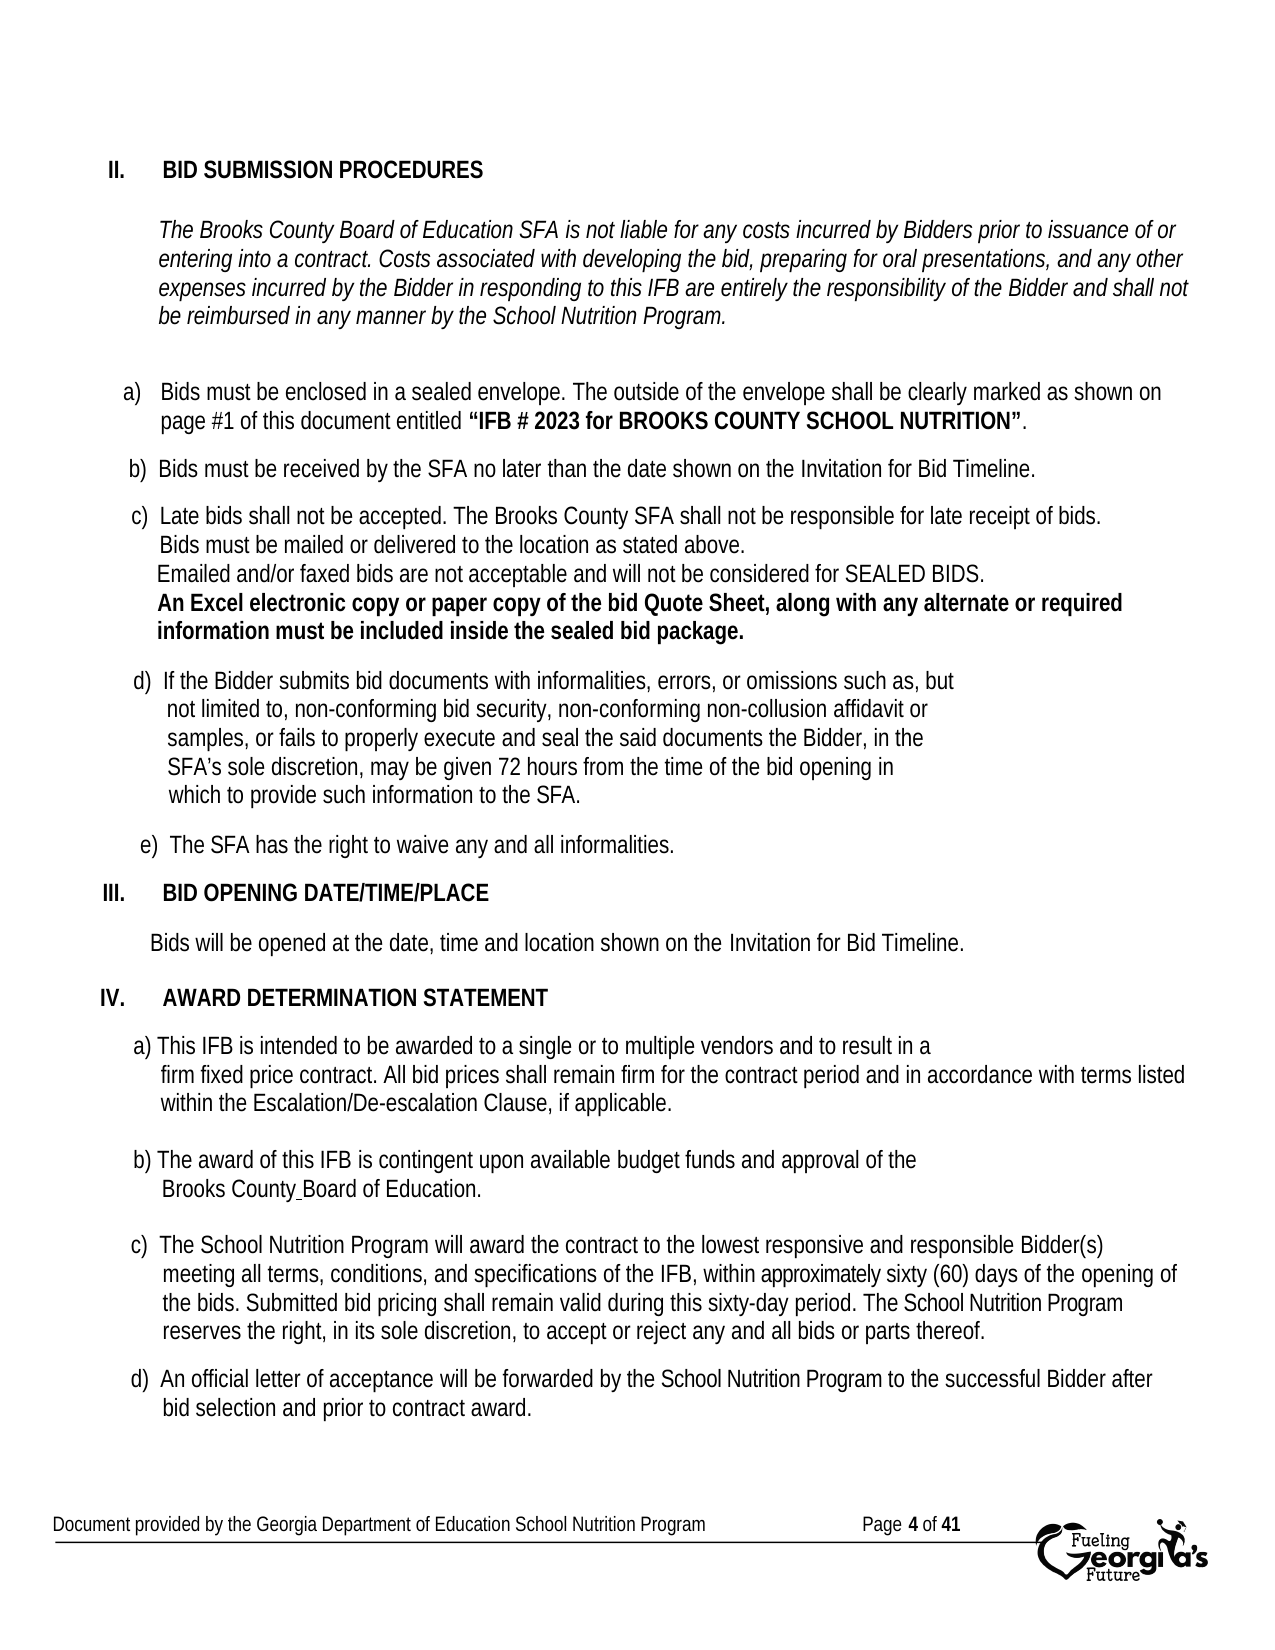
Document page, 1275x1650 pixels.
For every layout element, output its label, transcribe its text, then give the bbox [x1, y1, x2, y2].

text which to provide such information to the SFA. [122, 780, 1202, 809]
text The Brooks County Board of Education SFA is not liable for any costs incurred by Bidders prior to issuance of or entering into a contract. Costs associated with developing the bid, preparing for oral presentations, and any other expenses incurred by the Bidder in responding to this IFB are entirely the responsibility of the Bidder and shall not be reimbursed in any manner by the School Nutrition Program. [158, 215, 1196, 358]
text samples, or fails to properly execute and seal the said documents the Bidder, in the [122, 723, 1202, 752]
list b) The award of this IFB is contingent upon available budget funds and approval of the Brooks County Board of Education. [122, 1145, 1202, 1230]
picture [1030, 1513, 1218, 1583]
text c) The School Nutrition Program will award the contract to the lowest responsive and responsible Bidder(s) meeting all terms, conditions, and specifications of the IFB, within approximately sixty (60) days of the opening of the bids. Submitted bid pricing shall remain valid during this sixty-day period. The School Nutrition Program reserves the right, in its sole discretion, to accept or reject any and all bids or parts thereof. [125, 1230, 1181, 1345]
text e) The SFA has the right to waive any and all informalities. [123, 830, 1202, 858]
text Emailed and/or faxed bids are not acceptable and will not be considered for SEALED BIDS. [123, 559, 1202, 588]
text Bids must be mailed or delivered to the location as stated above. [120, 530, 1194, 559]
list AWARD DETERMINATION STATEMENT [125, 983, 1202, 1012]
text d) If the Bidder submits bid documents with informalities, errors, or omissions such as, but [122, 666, 1202, 694]
text b) Bids must be received by the SFA no later than the date shown on the Invitation for Bid Timeline. [123, 454, 1202, 482]
list a) This IFB is intended to be awarded to a single or to multiple vendors and to result in a [122, 1031, 1202, 1059]
list firm fixed price contract. All bid prices shall remain firm for the contract period and in accordance with terms listed within the Escalation/De-escalation Clause, if applicable. [161, 1059, 1202, 1145]
text SFA’s sole discretion, may be given 72 hours from the time of the bid opening in [122, 752, 1202, 780]
text An Excel electronic copy or paper copy of the bid Quote Sheet, along with any alternate or required [123, 588, 1202, 616]
list BID SUBMISSION PROCEDURES [125, 156, 1189, 184]
text information must be included inside the sealed bid package. [123, 616, 1202, 645]
list Bids will be opened at the date, time and location shown on the Invitation for Bid Timeline. [150, 928, 1200, 957]
text a) Bids must be enclosed in a sealed envelope. The outside of the envelope shall be clearly marked as shown on page #1 of this document entitled “IFB # 2023 for BROOKS COUNTY SCHOOL NUTRITION”. [123, 377, 1193, 434]
text not limited to, non-conforming bid security, non-conforming non-collusion affidavit or [122, 694, 1202, 723]
text d) An official letter of acceptance will be forwarded by the School Nutrition Program to the successful Bidder after bid selection and prior to contract award. [125, 1364, 1181, 1421]
text c) Late bids shall not be accepted. The Brooks County SFA shall not be responsible for late receipt of bids. [120, 501, 1194, 530]
list BID OPENING DATE/TIME/PLACE [125, 878, 1202, 906]
